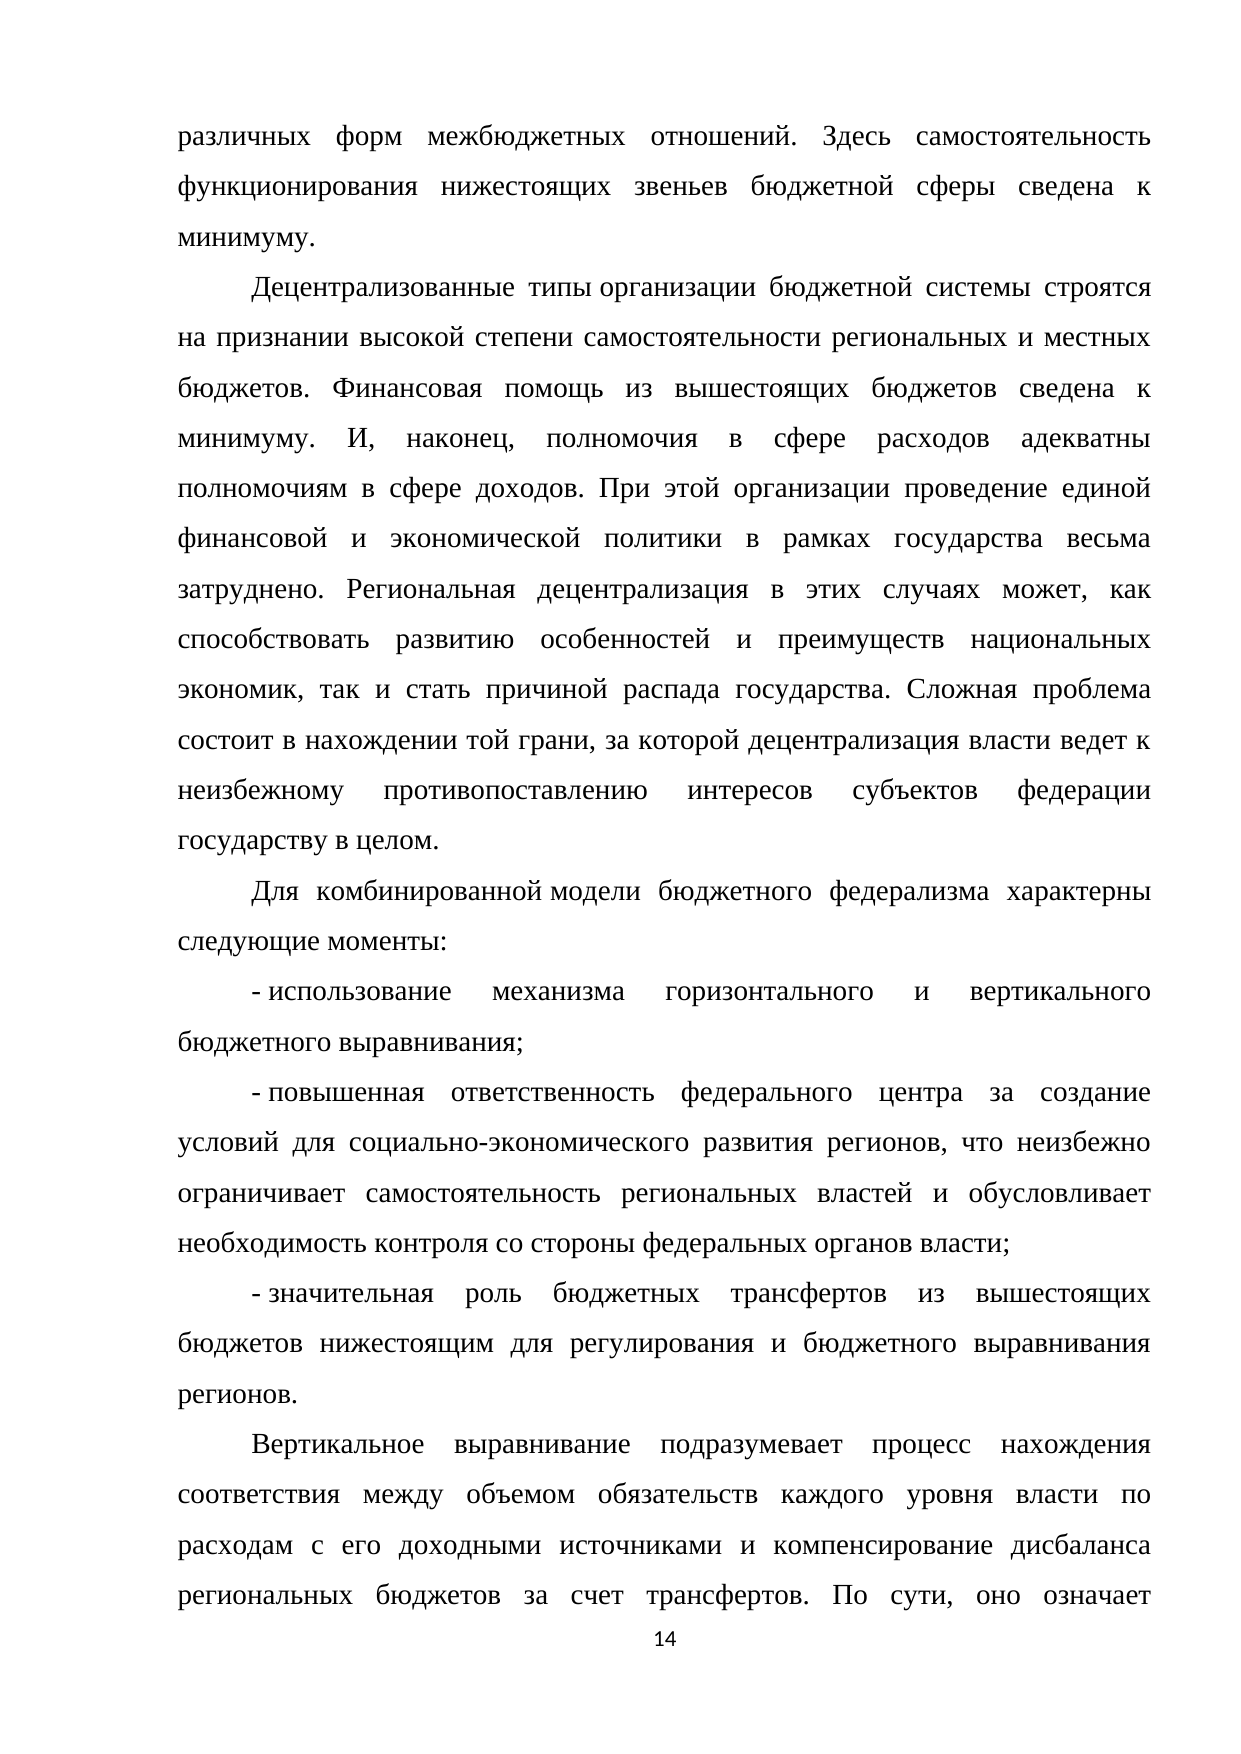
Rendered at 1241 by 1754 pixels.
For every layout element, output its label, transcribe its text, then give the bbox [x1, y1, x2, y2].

text Для комбинированной модели бюджетного федерализма характерны следующие моменты: [177, 873, 1152, 957]
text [177, 118, 1152, 252]
text - значительная роль бюджетных трансфертов из вышестоящих бюджетов нижестоящим для регулирования и бюджетного выравнивания регионов. [177, 1275, 1152, 1409]
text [177, 1426, 1152, 1611]
text - повышенная ответственность федерального центра за создание условий для социально-экономического развития регионов, что неизбежно ограничивает самостоятельность региональных властей и обусловливает необходимость контроля со стороны федеральных органов власти; [177, 1074, 1152, 1258]
text Децентрализованные типы организации бюджетной системы строятся на признании высокой степени самостоятельности региональных и местных бюджетов. Финансовая помощь из вышестоящих бюджетов сведена к минимуму. И, наконец, полномочия в сфере расходов адекватны полномочиям в сфере доходов. При этой организации проведение единой финансовой и экономической политики в рамках государства весьма затруднено. Региональная децентрализация в этих случаях может, как способствовать развитию особенностей и преимуществ национальных экономик, так и стать причиной распада государства. Сложная проблема состоит в нахождении той грани, за которой децентрализация власти ведет к неизбежному противопоставлению интересов субъектов федерации государству в целом. [177, 269, 1152, 856]
text - использование механизма горизонтального и вертикального бюджетного выравнивания; [177, 973, 1152, 1057]
